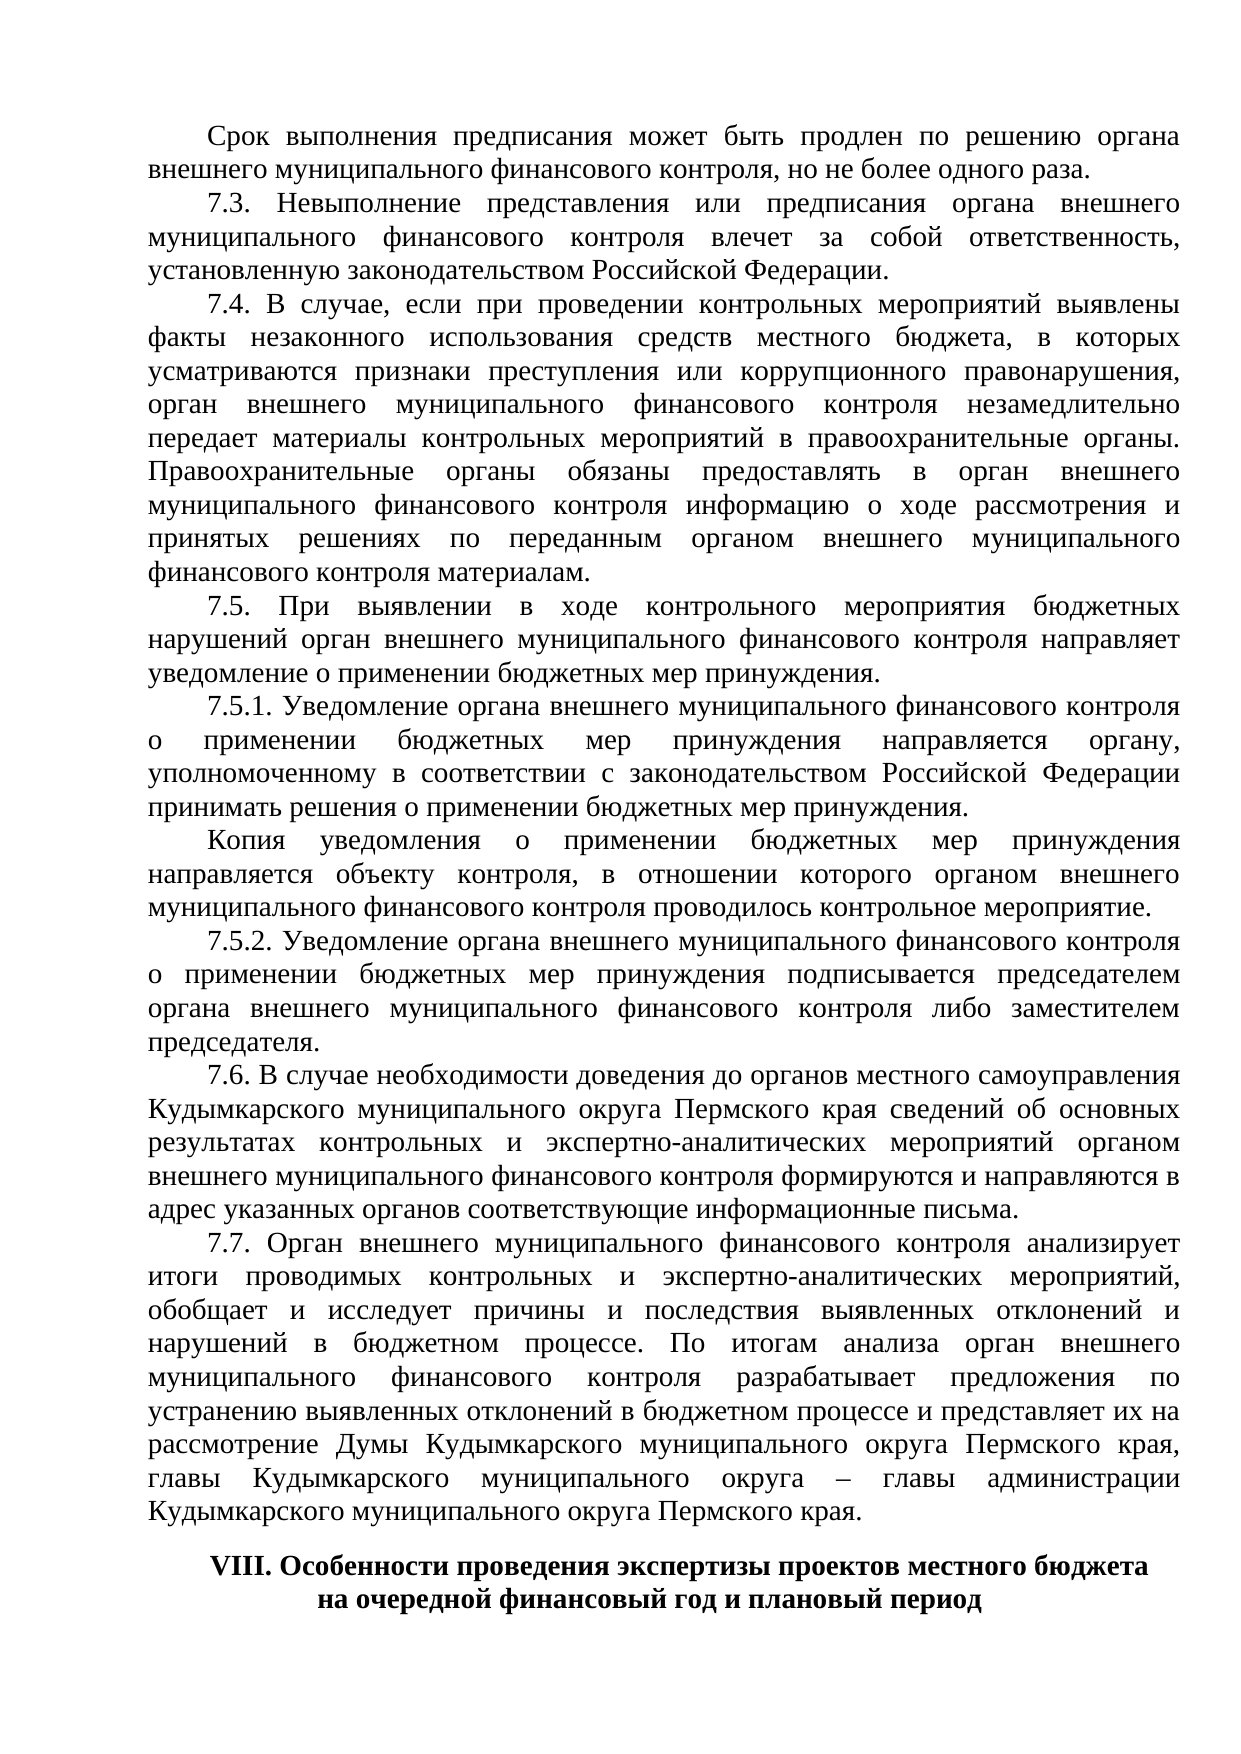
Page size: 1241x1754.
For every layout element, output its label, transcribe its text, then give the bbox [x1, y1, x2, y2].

text 7.7. Орган внешнего муниципального финансового контроля анализирует итоги проводимых контрольных и экспертно-аналитических мероприятий, обобщает и исследует причины и последствия выявленных отклонений и нарушений в бюджетном процессе. По итогам анализа орган внешнего муниципального финансового контроля разрабатывает предложения по устранению выявленных отклонений в бюджетном процессе и представляет их на рассмотрение Думы Кудымкарского муниципального округа Пермского края, главы Кудымкарского муниципального округа – главы администрации Кудымкарского муниципального округа Пермского края. [148, 1225, 1181, 1527]
text 7.5. При выявлении в ходе контрольного мероприятия бюджетных нарушений орган внешнего муниципального финансового контроля направляет уведомление о применении бюджетных мер принуждения. [148, 588, 1181, 688]
text Копия уведомления о применении бюджетных мер принуждения направляется объекту контроля, в отношении которого органом внешнего муниципального финансового контроля проводилось контрольное мероприятие. [148, 822, 1181, 923]
text 7.6. В случае необходимости доведения до органов местного самоуправления Кудымкарского муниципального округа Пермского края сведений об основных результатах контрольных и экспертно-аналитических мероприятий органом внешнего муниципального финансового контроля формируются и направляются в адрес указанных органов соответствующие информационные письма. [148, 1057, 1181, 1225]
text 7.5.1. Уведомление органа внешнего муниципального финансового контроля о применении бюджетных мер принуждения направляется органу, уполномоченному в соответствии с законодательством Российской Федерации принимать решения о применении бюджетных мер принуждения. [148, 688, 1181, 822]
text Срок выполнения предписания может быть продлен по решению органа внешнего муниципального финансового контроля, но не более одного раза. [148, 118, 1181, 185]
text 7.5.2. Уведомление органа внешнего муниципального финансового контроля о применении бюджетных мер принуждения подписывается председателем органа внешнего муниципального финансового контроля либо заместителем председателя. [148, 923, 1181, 1057]
text VIII. Особенности проведения экспертизы проектов местного бюджета на очередной финансовый год и плановый период [148, 1548, 1152, 1615]
text 7.4. В случае, если при проведении контрольных мероприятий выявлены факты незаконного использования средств местного бюджета, в которых усматриваются признаки преступления или коррупционного правонарушения, орган внешнего муниципального финансового контроля незамедлительно передает материалы контрольных мероприятий в правоохранительные органы. Правоохранительные органы обязаны предоставлять в орган внешнего муниципального финансового контроля информацию о ходе рассмотрения и принятых решениях по переданным органом внешнего муниципального финансового контроля материалам. [148, 286, 1181, 588]
text 7.3. Невыполнение представления или предписания органа внешнего муниципального финансового контроля влечет за собой ответственность, установленную законодательством Российской Федерации. [148, 185, 1181, 286]
